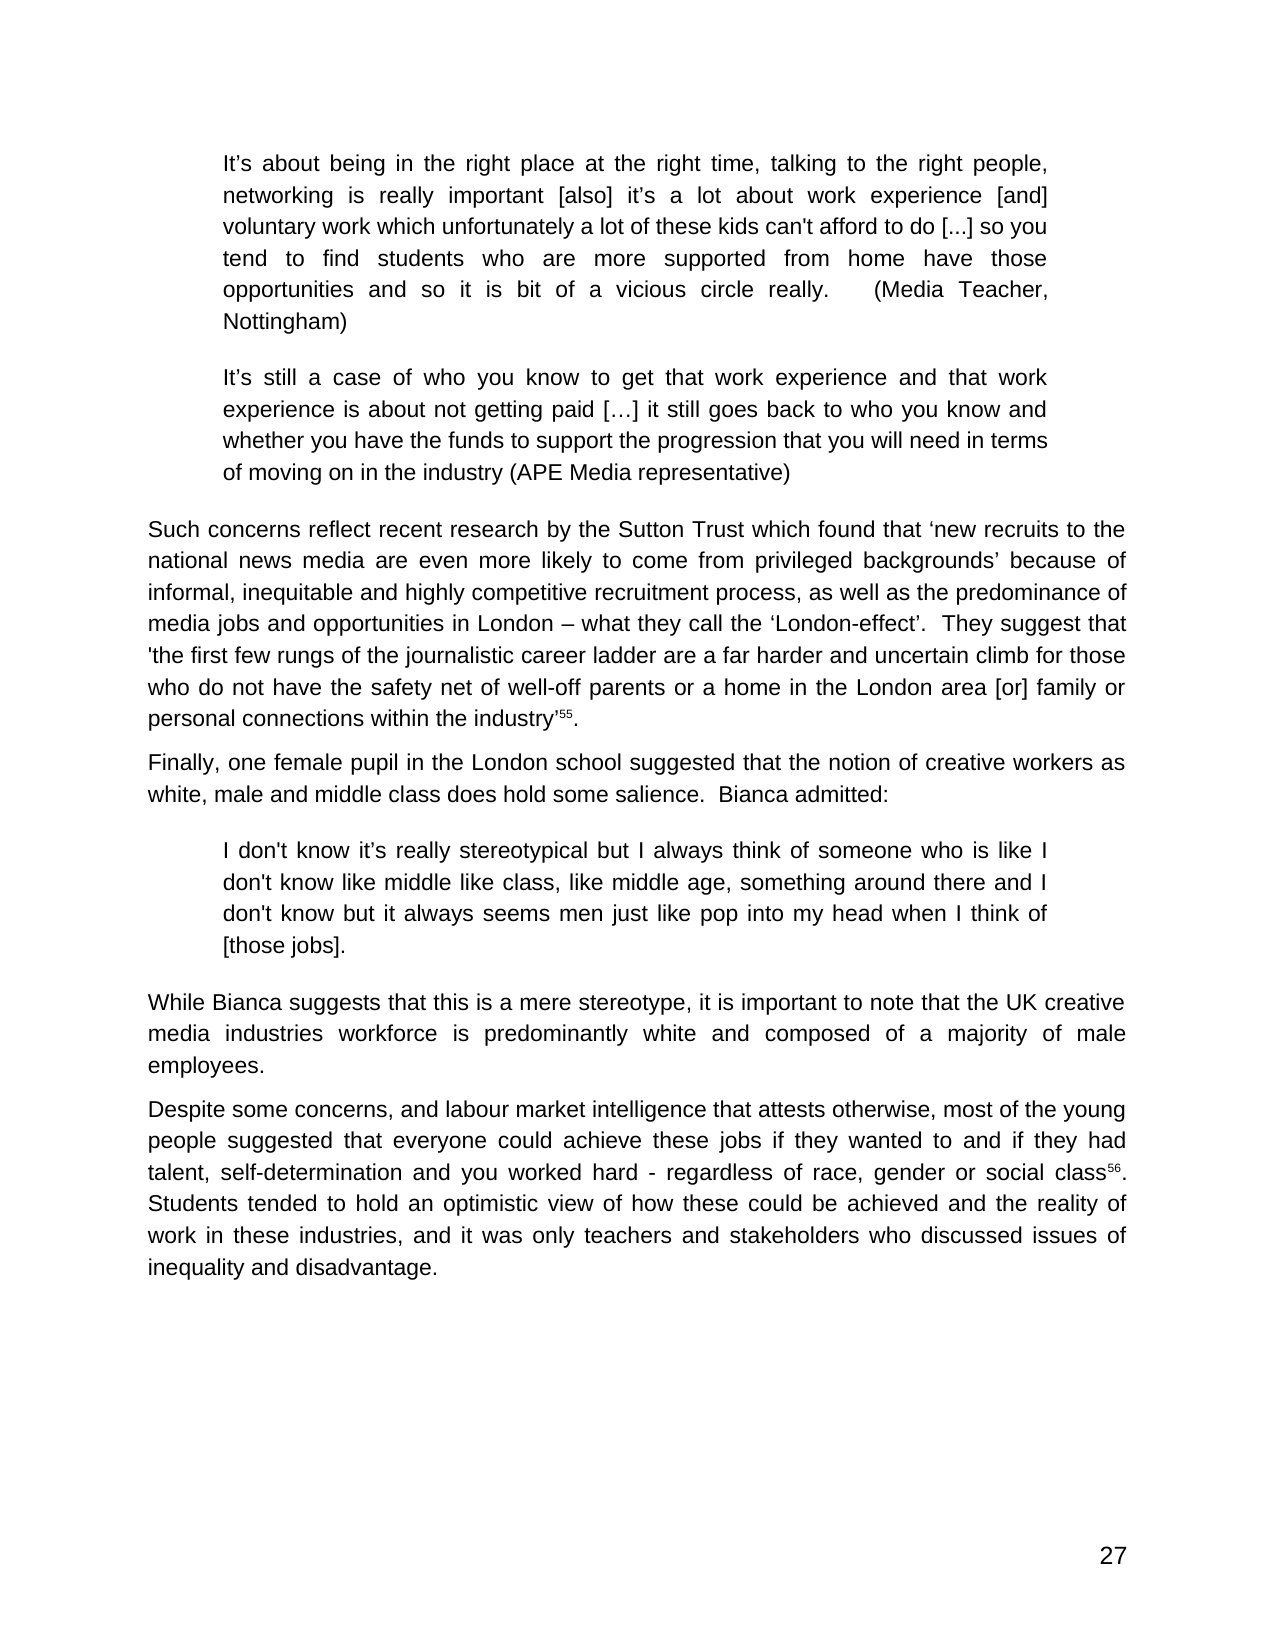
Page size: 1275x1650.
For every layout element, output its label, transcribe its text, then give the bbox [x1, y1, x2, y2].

text I don't know it’s really stereotypical but I always think of someone who is like I don't know like middle like class, like middle age, something around there and I don't know but it always seems men just like pop into my head when I think of [those jobs]. [223, 837, 1049, 958]
text Despite some concerns, and labour market intelligence that attests otherwise, most of the young people suggested that everyone could achieve these jobs if they wanted to and if they had talent, self-determination and you worked hard - regardless of race, gender or social class. Students tended to hold an optimistic view of how these could be achieved and the reality of work in these industries, and it was only teachers and stakeholders who discussed issues of inequality and disadvantage. [148, 1096, 1127, 1280]
text While Bianca suggests that this is a mere stereotype, it is important to note that the UK creative media industries workforce is predominantly white and composed of a majority of male employees. [148, 988, 1127, 1078]
text Such concerns reflect recent research by the Sutton Trust which found that ‘new recruits to the national news media are even more likely to come from privileged backgrounds’ because of informal, inequitable and highly competitive recruitment process, as well as the predominance of media jobs and opportunities in – what they call the ‘London-effect’. They suggest that 'the first few rungs of the journalistic career ladder are a far harder and uncertain climb for those who do not have the safety net of well-off parents or a home in the London area [or] family or personal connections within the industry’. [148, 516, 1127, 731]
text Finally, one female pupil in the school suggested that the notion of creative workers as white, male and middle class does hold some salience. Bianca admitted: [148, 749, 1127, 807]
text It’s about being in the right place at the right time, talking to the right people, networking is really important [also] it’s a lot about work experience [and] voluntary work which unfortunately a lot of these kids can't afford to do [...] so you tend to find students who are more supported from home have those opportunities and so it is bit of a vicious circle really. (Media Teacher, ) [223, 150, 1049, 334]
text It’s still a case of who you know to get that work experience and that work experience is about not getting paid […] it still goes back to who you know and whether you have the funds to support the progression that you will need in terms of moving on in the industry (APE Media representative) [223, 364, 1049, 485]
